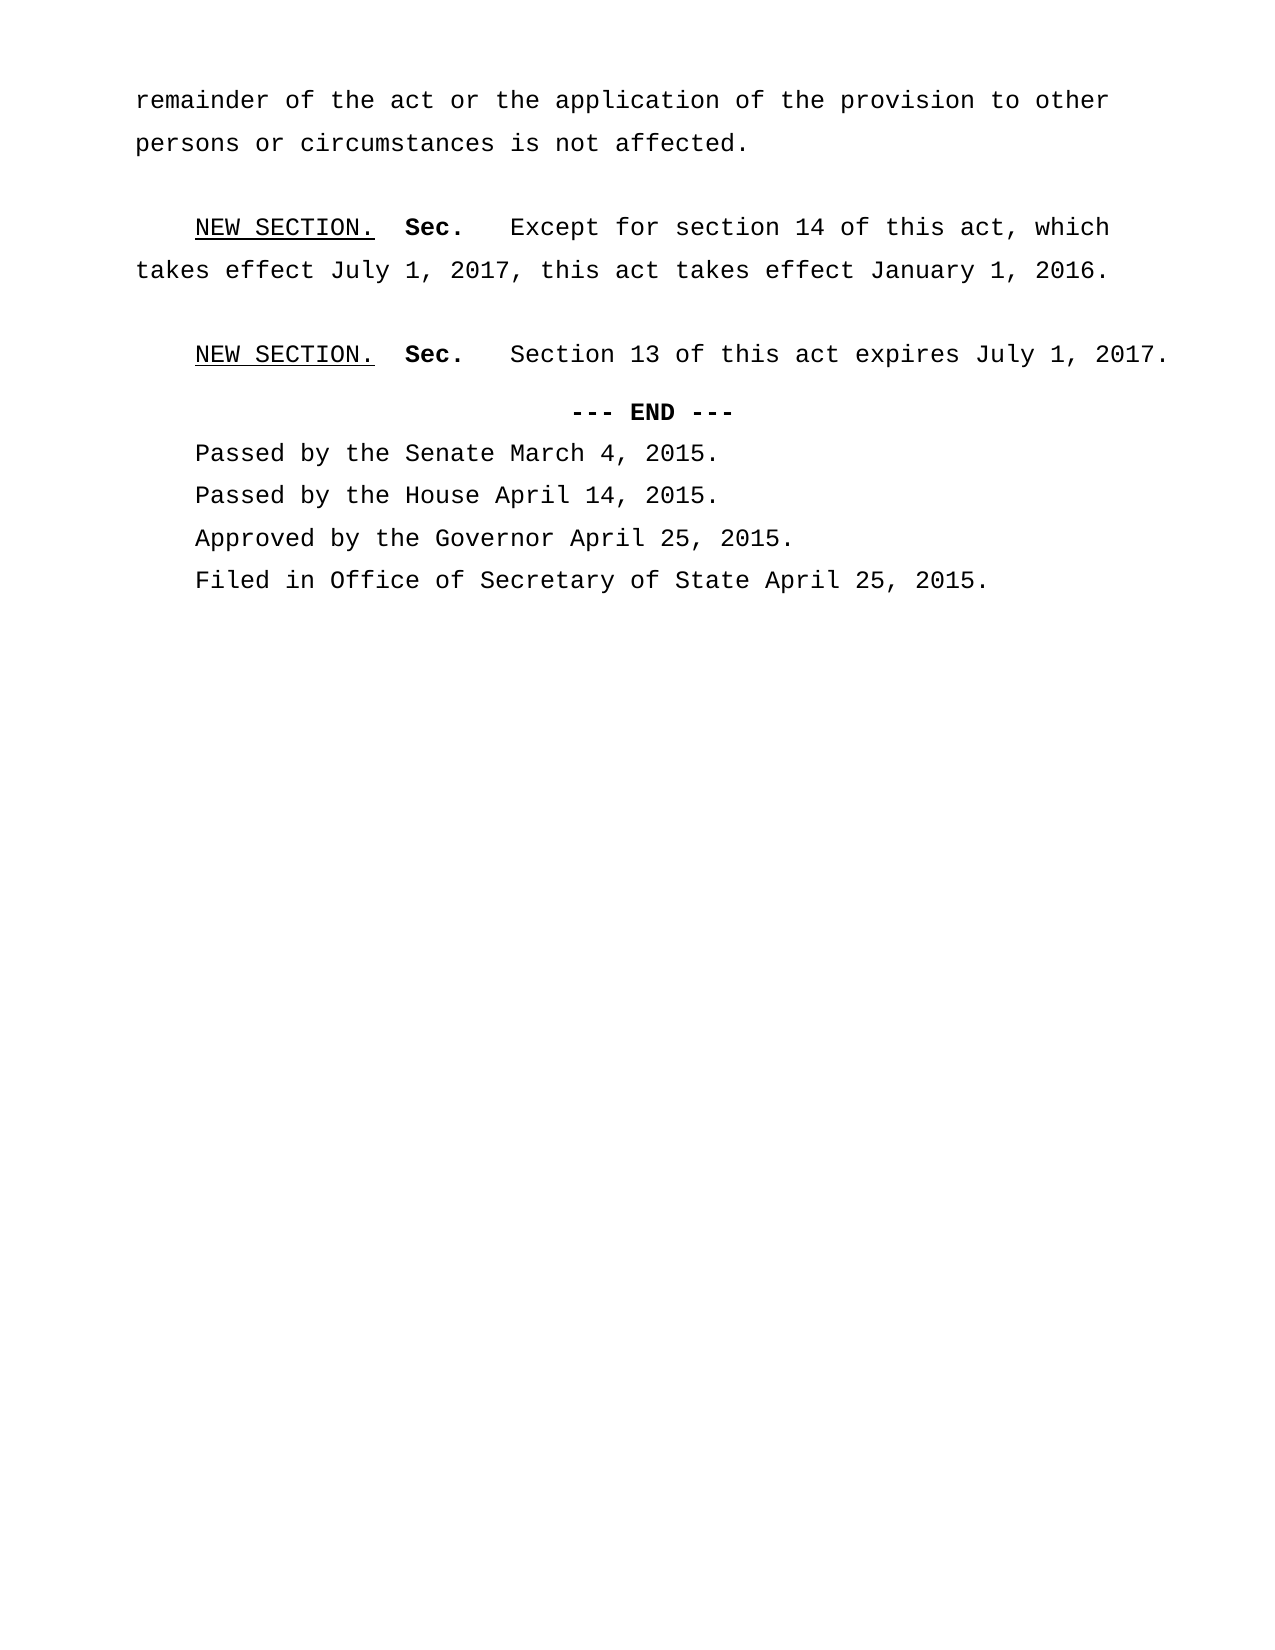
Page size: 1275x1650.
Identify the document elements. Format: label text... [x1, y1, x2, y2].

text Passed by the Senate March 4, 2015. [135, 427, 1170, 470]
text NEW SECTION. Sec. Except for section 14 of this act, which takes effect July 1, 2017, this act takes effect January 1, 2016. [135, 202, 1170, 287]
text --- END --- [135, 399, 1170, 427]
text Passed by the House April 14, 2015. [135, 470, 1170, 512]
text Approved by the Governor April 25, 2015. [135, 512, 1170, 555]
text Filed in Office of Secretary of State April 25, 2015. [135, 555, 1170, 597]
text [135, 75, 1170, 160]
text NEW SECTION. Sec. Section 13 of this act expires July 1, 2017. [135, 328, 1170, 371]
